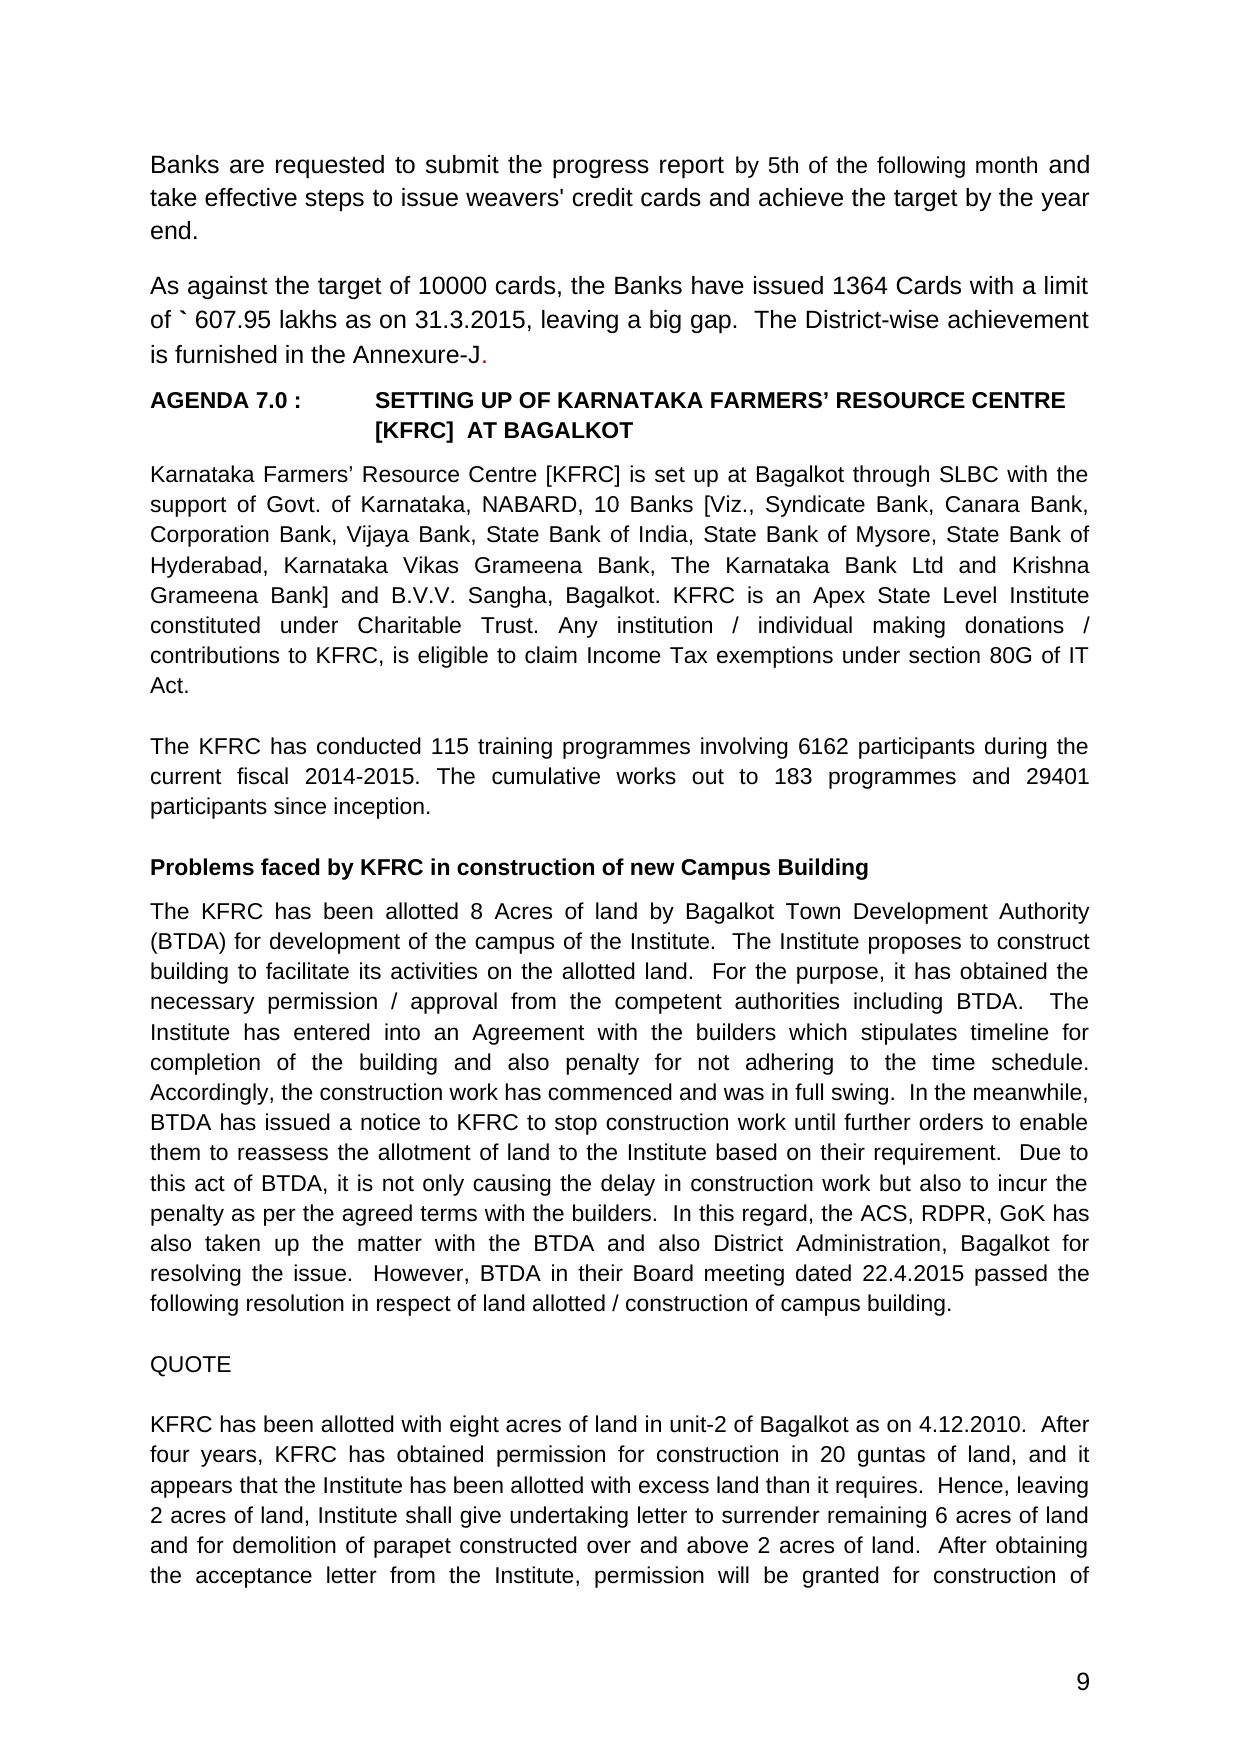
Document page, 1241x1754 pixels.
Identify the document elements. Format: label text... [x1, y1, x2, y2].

text The KFRC has conducted 115 training programmes involving 6162 participants during the current fiscal 2014-2015. The cumulative works out to 183 programmes and 29401 participants since inception. [150, 733, 1090, 819]
text The KFRC has been allotted 8 Acres of land by Bagalkot Town Development Authority (BTDA) for development of the campus of the Institute. The Institute proposes to construct building to facilitate its activities on the allotted land. For the purpose, it has obtained the necessary permission / approval from the competent authorities including BTDA. The Institute has entered into an Agreement with the builders which stipulates timeline for completion of the building and also penalty for not adhering to the time schedule. Accordingly, the construction work has commenced and was in full swing. In the meanwhile, BTDA has issued a notice to KFRC to stop construction work until further orders to enable them to reassess the allotment of land to the Institute based on their requirement. Due to this act of BTDA, it is not only causing the delay in construction work but also to incur the penalty as per the agreed terms with the builders. In this regard, the ACS, RDPR, GoK has also taken up the matter with the BTDA and also District Administration, Bagalkot for resolving the issue. However, BTDA in their Board meeting dated 22.4.2015 passed the following resolution in respect of land allotted / construction of campus building. [150, 898, 1090, 1317]
text AGENDA 7.0 : SETTING UP OF KARNATAKA FARMERS’ RESOURCE CENTRE [KFRC] AT BAGALKOT [150, 387, 1090, 443]
text QUOTE [150, 1351, 1090, 1377]
text Problems faced by KFRC in construction of new Campus Building [150, 854, 1090, 880]
text As against the target of 10000 cards, the Banks have issued 1364 Cards with a limit of ` 607.95 lakhs as on 31.3.2015, leaving a big gap. The District-wise achievement is furnished in the Annexure-J. [150, 271, 1090, 369]
text Karnataka Farmers’ Resource Centre [KFRC] is set up at Bagalkot through SLBC with the support of Govt. of Karnataka, NABARD, 10 Banks [Viz., Syndicate Bank, Canara Bank, Corporation Bank, Vijaya Bank, State Bank of India, State Bank of Mysore, State Bank of Hyderabad, Karnataka Vikas Grameena Bank, The Karnataka Bank Ltd and Krishna Grameena Bank] and B.V.V. Sangha, Bagalkot. KFRC is an Apex State Level Institute constituted under Charitable Trust. Any institution / individual making donations / contributions to KFRC, is eligible to claim Income Tax exemptions under section 80G of IT Act. [150, 461, 1090, 699]
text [150, 150, 1090, 245]
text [150, 1411, 1090, 1588]
